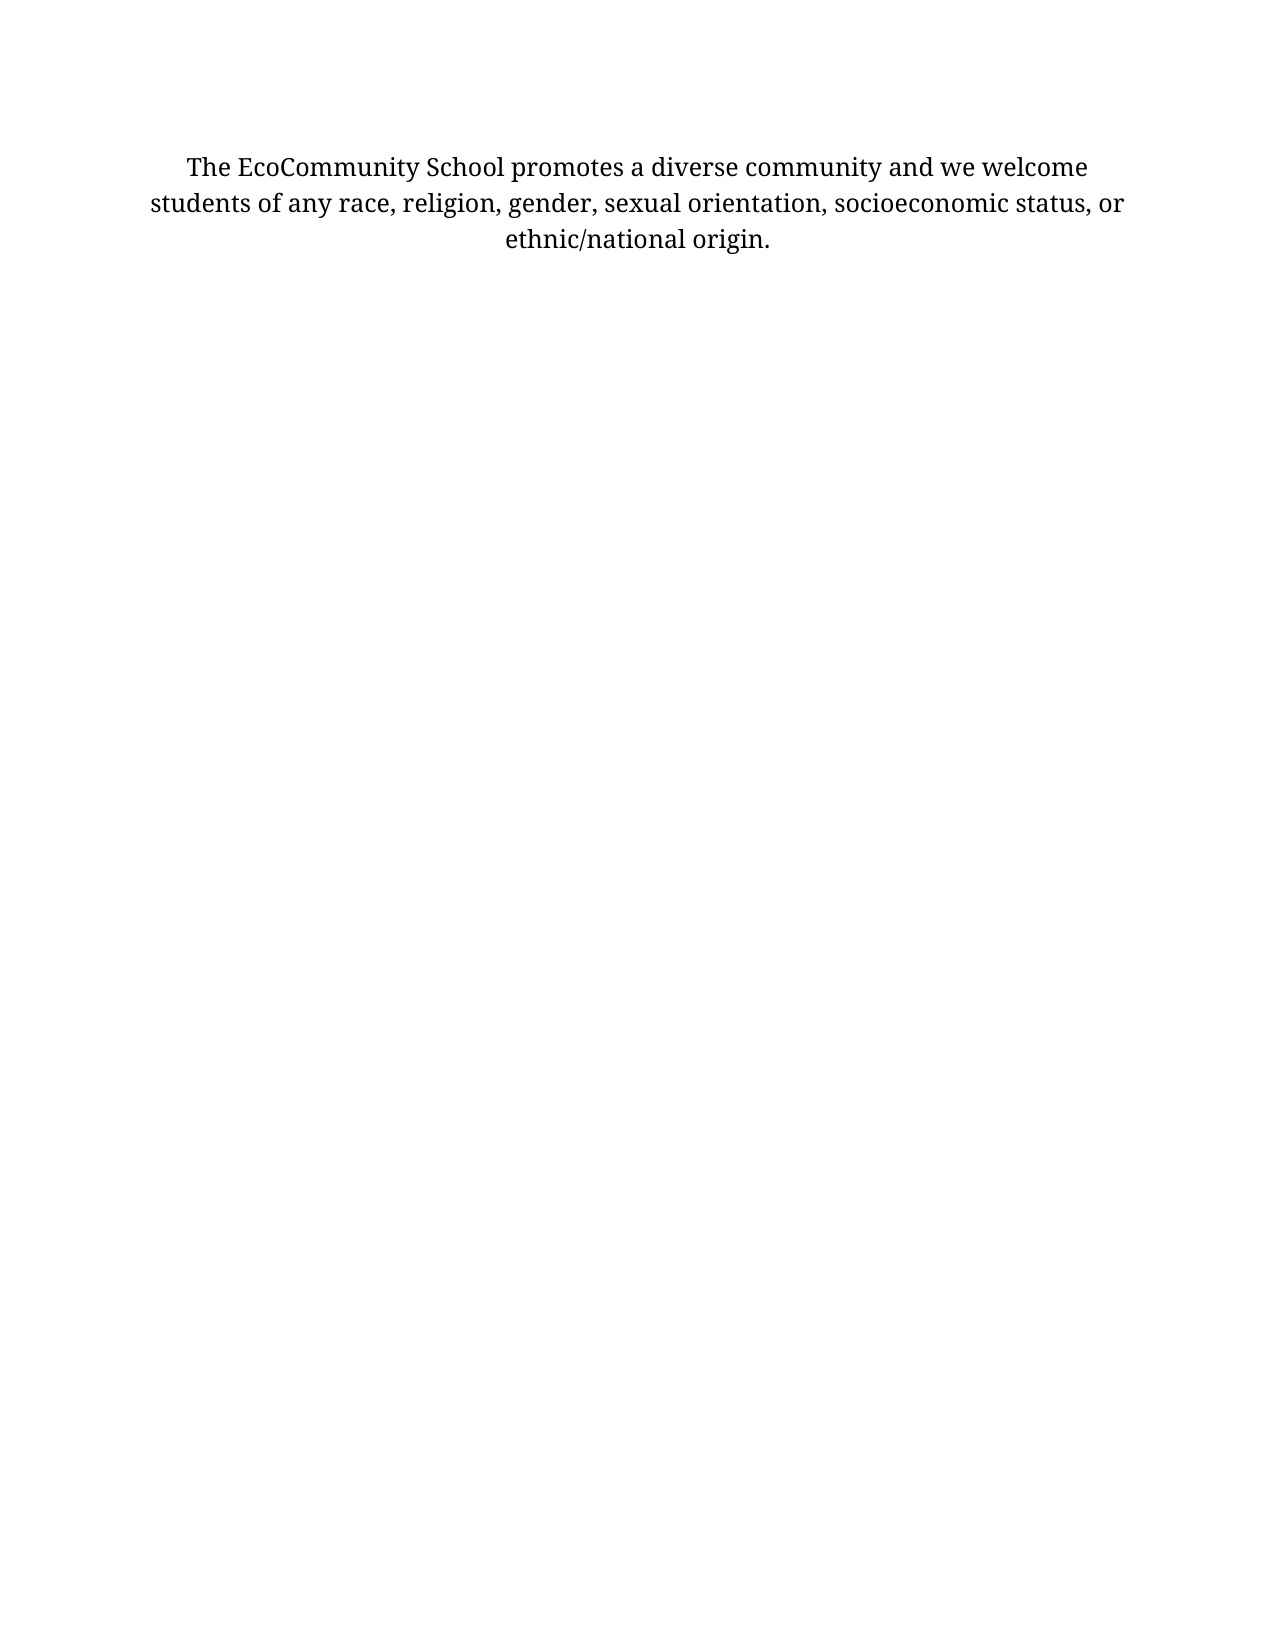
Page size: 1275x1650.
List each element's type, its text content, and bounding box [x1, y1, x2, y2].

text The EcoCommunity School promotes a diverse community and we welcome students of any race, religion, gender, sexual orientation, socioeconomic status, or ethnic/national origin. [150, 150, 1125, 256]
